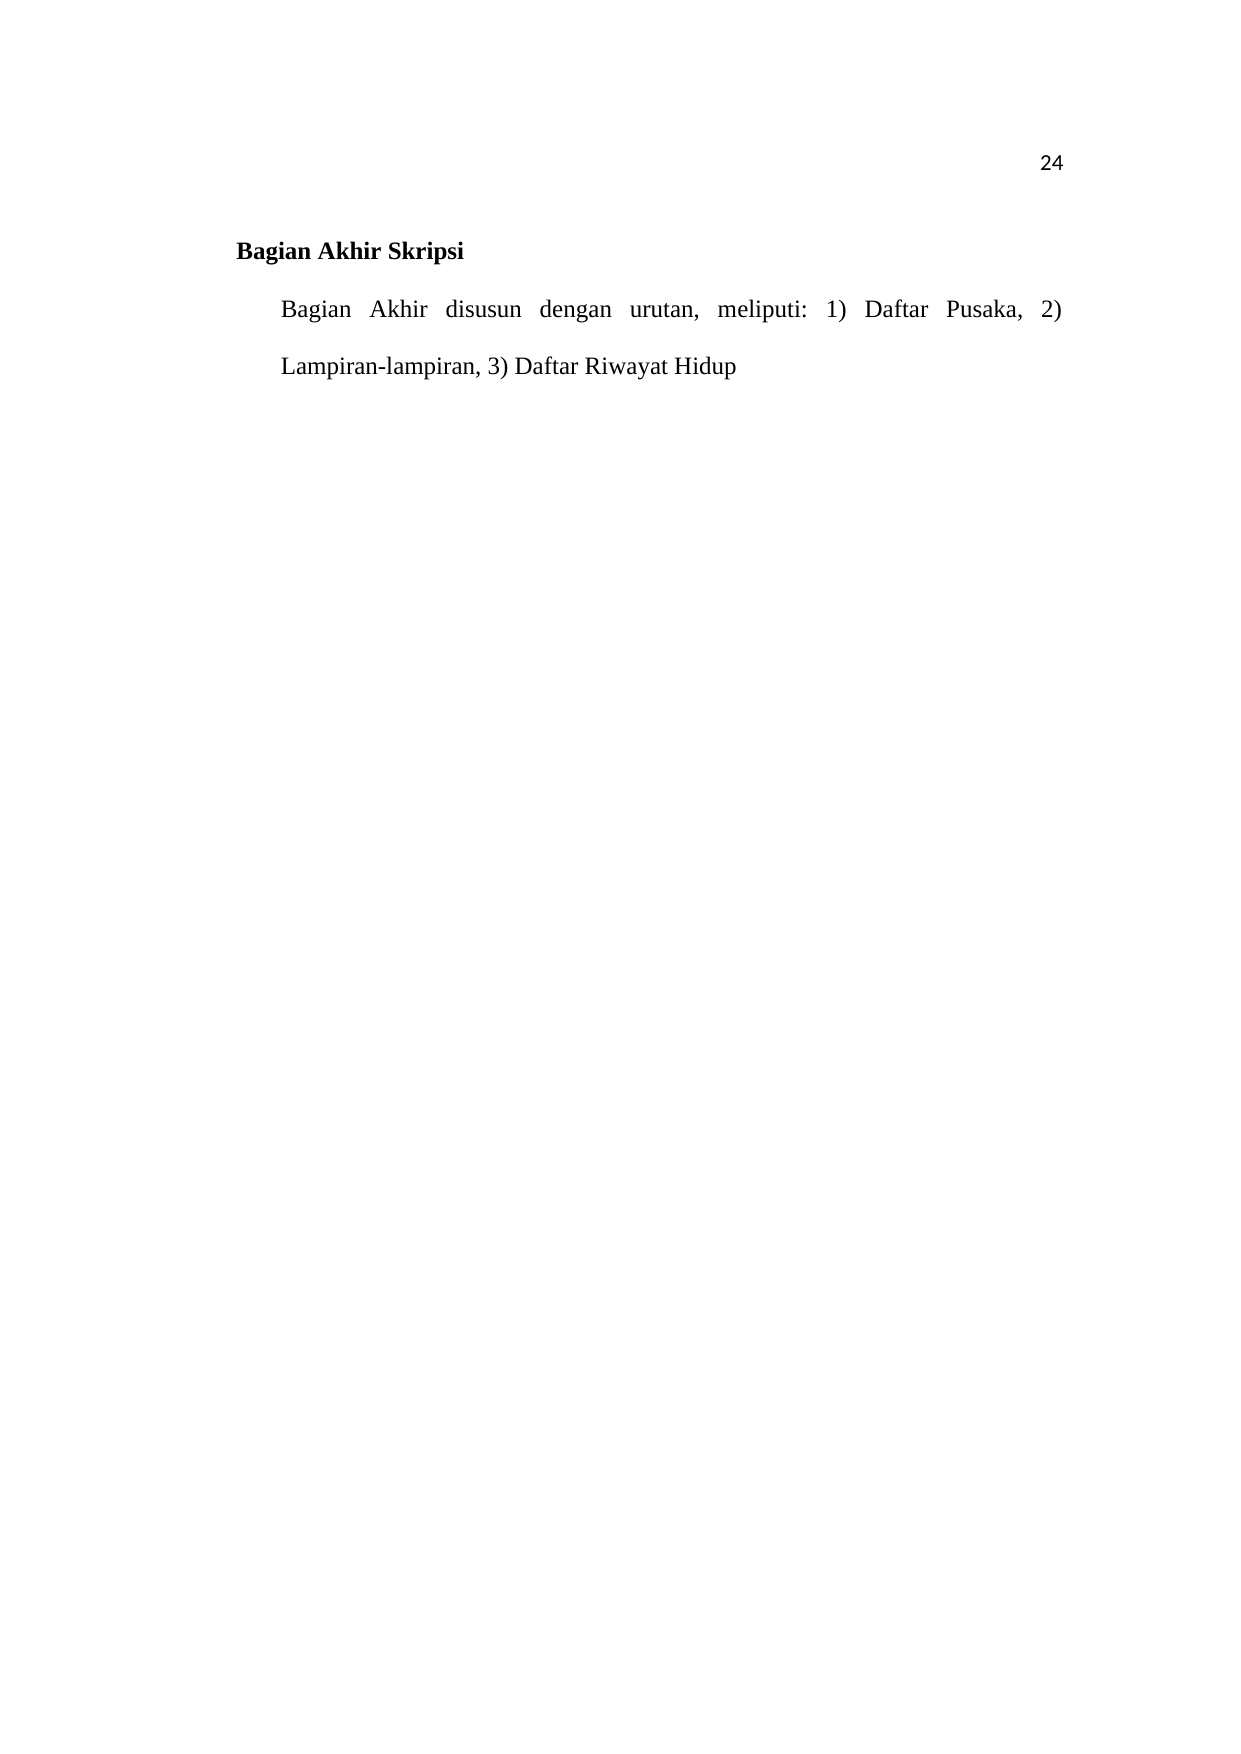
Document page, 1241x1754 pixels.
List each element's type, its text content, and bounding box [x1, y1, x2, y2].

text Bagian Akhir Skripsi [236, 236, 1063, 265]
text Bagian Akhir disusun dengan urutan, meliputi: 1) Daftar Pusaka, 2) Lampiran-lampiran, 3) Daftar Riwayat Hidup [281, 294, 1063, 380]
